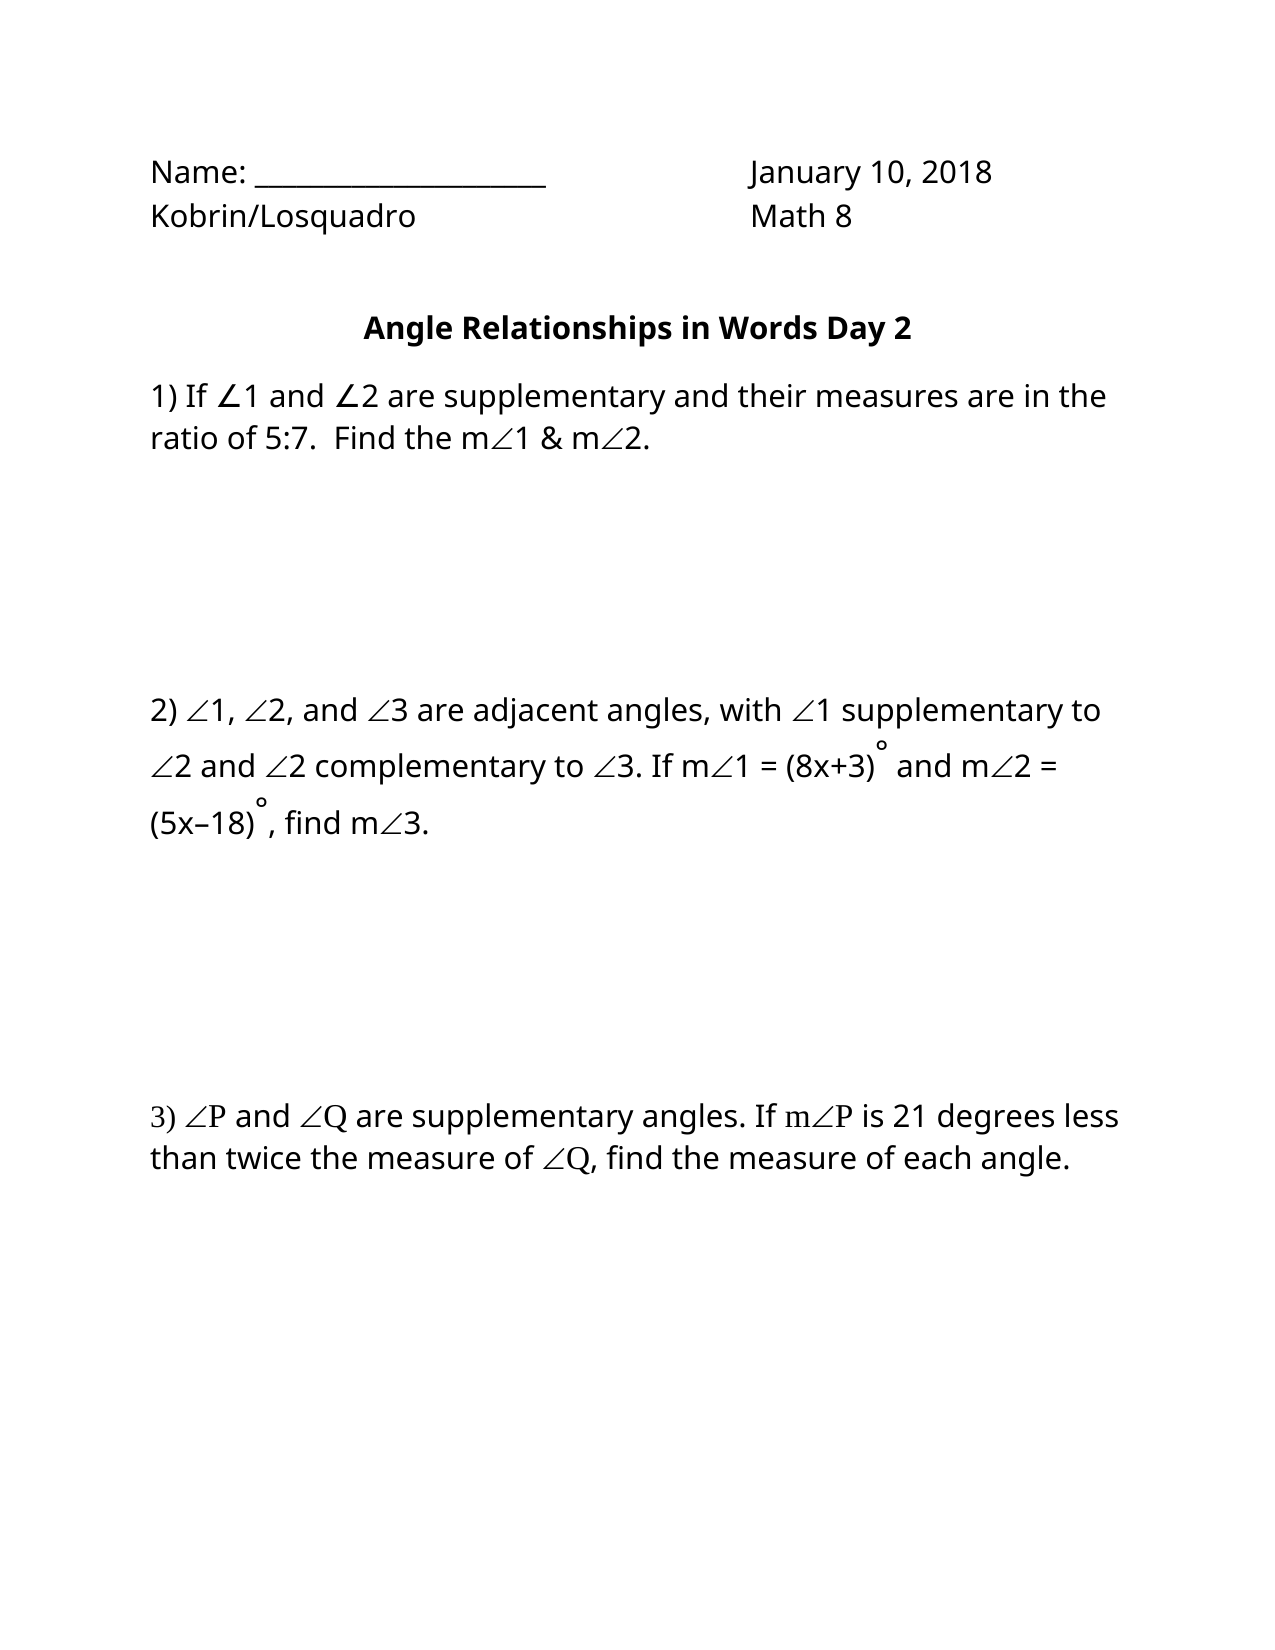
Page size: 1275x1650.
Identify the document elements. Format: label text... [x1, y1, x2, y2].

text Name: _____________________ January 10, 2018 [150, 150, 1125, 193]
text Kobrin/Losquadro Math 8 [150, 194, 1125, 237]
text Angle Relationships in Words Day 2 [150, 306, 1125, 348]
text 2) 1, 2, and 3 are adjacent angles, with 1 supplementary to 2 and 2 complementary to 3. If m1 = (8x+3)° and m2 = (5x–18)°, find m3. [150, 688, 1125, 843]
text 3) P and Q are supplementary angles. If mP is 21 degrees less than twice the measure of Q, find the measure of each angle. [150, 1093, 1125, 1179]
text 1) If ∠1 and ∠2 are supplementary and their measures are in the ratio of 5:7. Find the m1 & m2. [150, 373, 1125, 459]
